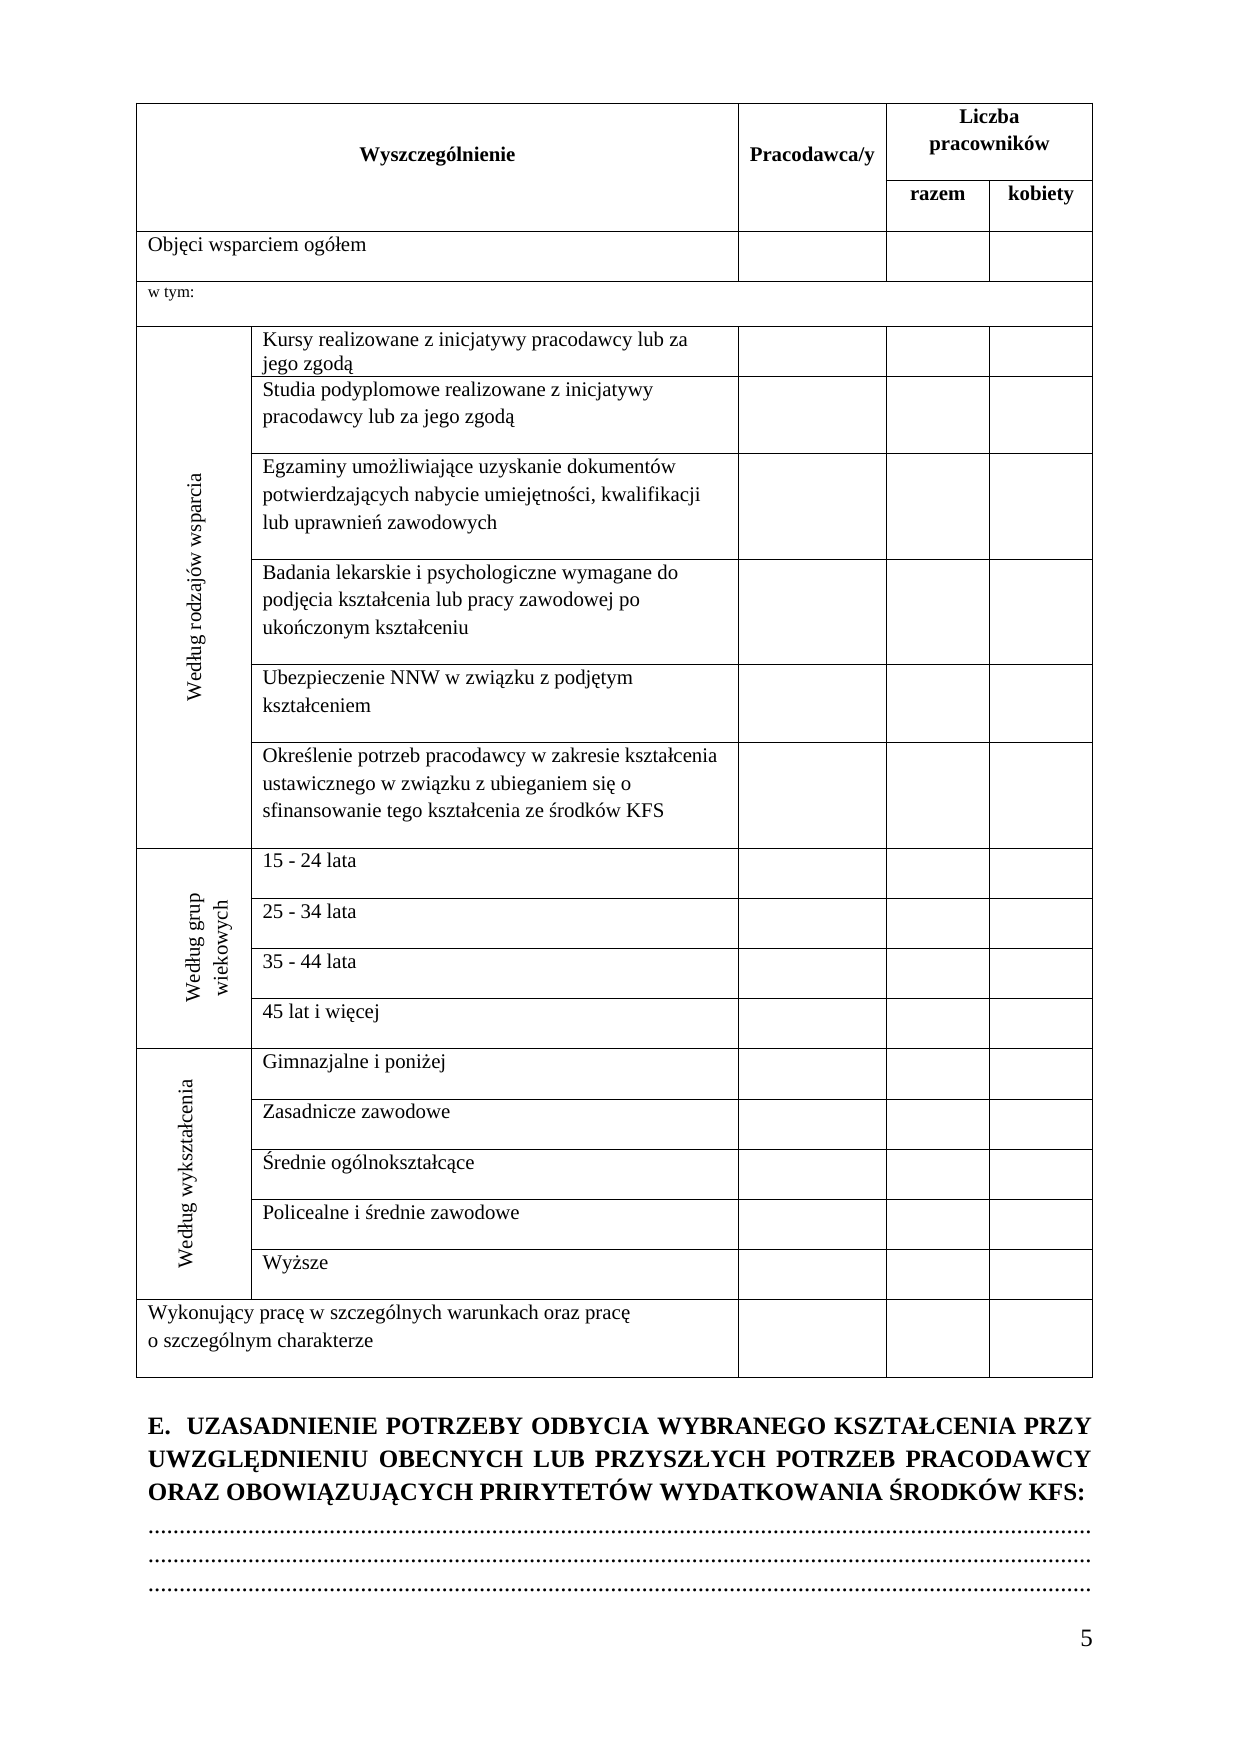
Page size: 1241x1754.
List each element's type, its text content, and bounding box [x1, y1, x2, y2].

table_cell [887, 665, 989, 742]
table_cell razem [887, 181, 989, 231]
table_cell [887, 1100, 989, 1149]
table_cell [990, 1150, 1092, 1199]
table_cell w tym: [137, 282, 1092, 326]
table_cell [887, 999, 989, 1048]
table_cell Według grup wiekowych [137, 849, 251, 1048]
table_cell [739, 849, 886, 898]
table_header Wyszczególnienie [137, 104, 738, 231]
table_cell 35 - 44 lata [252, 949, 738, 998]
table_cell Średnie ogólnokształcące [252, 1150, 738, 1199]
table_cell [990, 665, 1092, 742]
table_cell [887, 327, 989, 376]
table_cell [990, 1300, 1092, 1377]
table_cell [739, 1100, 886, 1149]
table_cell [990, 327, 1092, 376]
table_cell [990, 1100, 1092, 1149]
table_cell [739, 665, 886, 742]
table_cell [990, 899, 1092, 948]
table_cell [739, 899, 886, 948]
table_cell [739, 232, 886, 281]
table_cell Egzaminy umożliwiające uzyskanie dokumentów potwierdzających nabycie umiejętności, kwalifikacji lub uprawnień zawodowych [252, 454, 738, 559]
table_cell [990, 454, 1092, 559]
table_cell [739, 1300, 886, 1377]
table_cell [887, 560, 989, 664]
table_header Liczba pracowników [887, 104, 1092, 180]
table_cell [739, 1250, 886, 1299]
table_cell [887, 377, 989, 453]
table_header Pracodawca/y [739, 104, 886, 231]
table_cell [739, 1049, 886, 1098]
table_cell Objęci wsparciem ogółem [137, 232, 738, 281]
table_cell [990, 232, 1092, 281]
table_cell [990, 849, 1092, 898]
table_cell Ubezpieczenie NNW w związku z podjętym kształceniem [252, 665, 738, 742]
table_cell [990, 1049, 1092, 1098]
table_cell [990, 1200, 1092, 1249]
table_cell [990, 1250, 1092, 1299]
table_cell Określenie potrzeb pracodawcy w zakresie kształcenia ustawicznego w związku z ubieganiem się o sfinansowanie tego kształcenia ze środków KFS [252, 743, 738, 847]
table_cell [887, 1049, 989, 1098]
table_cell [990, 743, 1092, 847]
table_cell [739, 949, 886, 998]
table_cell [739, 454, 886, 559]
table_cell [887, 1250, 989, 1299]
table_cell [887, 743, 989, 847]
table_cell kobiety [990, 181, 1092, 231]
table_cell [739, 1200, 886, 1249]
table_cell [990, 377, 1092, 453]
table_cell 25 - 34 lata [252, 899, 738, 948]
table_cell [990, 560, 1092, 664]
table_cell Wykonujący pracę w szczególnych warunkach oraz pracę o szczególnym charakterze [137, 1300, 738, 1377]
table_cell [887, 232, 989, 281]
table_cell [739, 743, 886, 847]
table_cell [990, 949, 1092, 998]
table_cell [739, 327, 886, 376]
table_cell [990, 999, 1092, 1048]
table_cell Według wykształcenia [137, 1049, 251, 1299]
table_cell [739, 377, 886, 453]
table_cell [739, 999, 886, 1048]
table_cell Badania lekarskie i psychologiczne wymagane do podjęcia kształcenia lub pracy zawodowej po ukończonym kształceniu [252, 560, 738, 664]
table_cell [739, 560, 886, 664]
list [148, 1510, 1093, 1596]
table_cell Zasadnicze zawodowe [252, 1100, 738, 1149]
table_cell [887, 454, 989, 559]
table_cell [887, 949, 989, 998]
table_cell 45 lat i więcej [252, 999, 738, 1048]
table_cell [887, 899, 989, 948]
table_cell Według rodzajów wsparcia [137, 327, 251, 847]
table_cell [739, 1150, 886, 1199]
text E. UZASADNIENIE POTRZEBY ODBYCIA WYBRANEGO KSZTAŁCENIA PRZY UWZGLĘDNIENIU OBECNYCH LUB PRZYSZŁYCH POTRZEB PRACODAWCY ORAZ OBOWIĄZUJĄCYCH PRIRYTETÓW WYDATKOWANIA ŚRODKÓW KFS: [148, 1411, 1093, 1506]
table_cell [887, 1300, 989, 1377]
table_cell 15 - 24 lata [252, 849, 738, 898]
table_cell [887, 849, 989, 898]
table_cell Wyższe [252, 1250, 738, 1299]
table_cell [887, 1200, 989, 1249]
table_cell [887, 1150, 989, 1199]
table_cell Gimnazjalne i poniżej [252, 1049, 738, 1098]
table_cell Studia podyplomowe realizowane z inicjatywy pracodawcy lub za jego zgodą [252, 377, 738, 453]
table_cell Policealne i średnie zawodowe [252, 1200, 738, 1249]
table_cell Kursy realizowane z inicjatywy pracodawcy lub za jego zgodą [252, 327, 738, 376]
